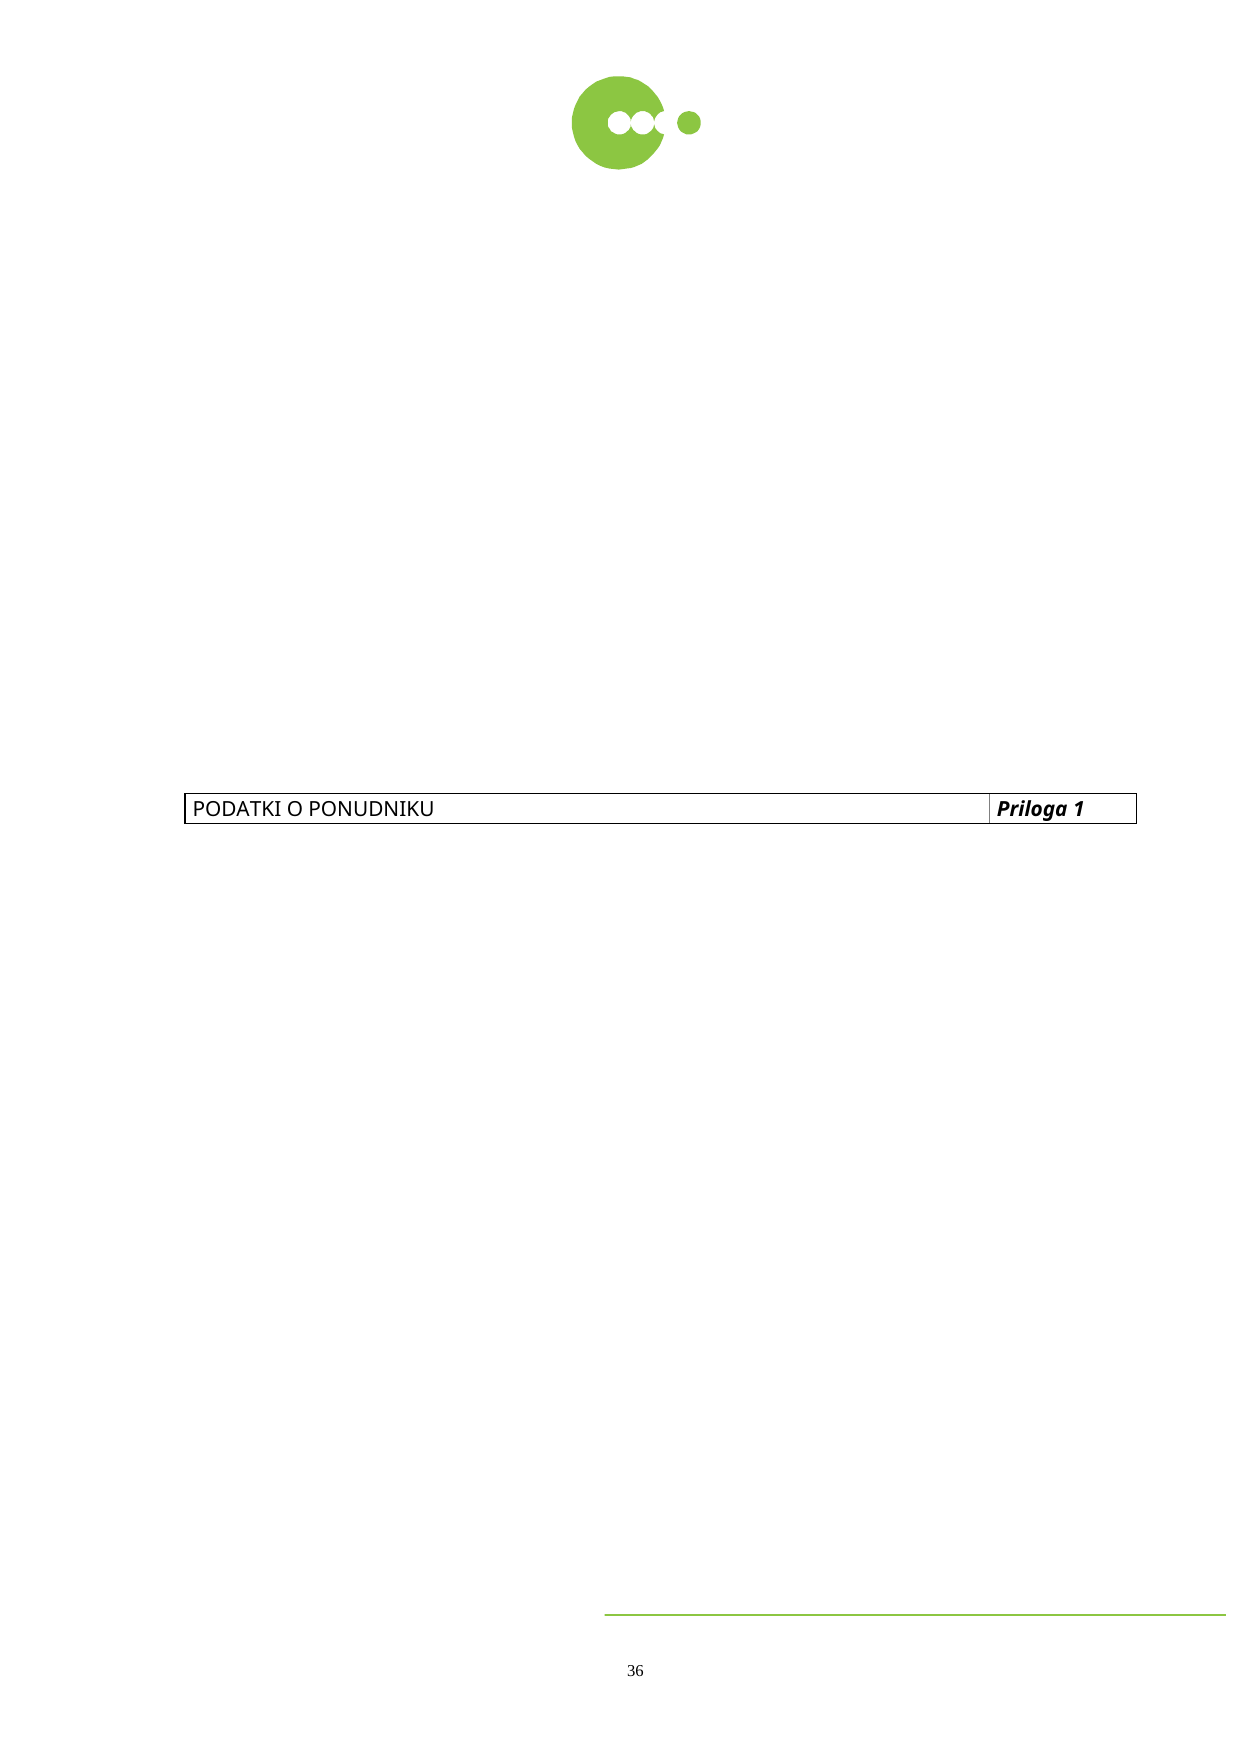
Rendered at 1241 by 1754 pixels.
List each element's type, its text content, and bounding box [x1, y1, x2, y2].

table_header Priloga 1 [990, 794, 1136, 822]
table_header PODATKI O PONUDNIKU [186, 794, 989, 822]
